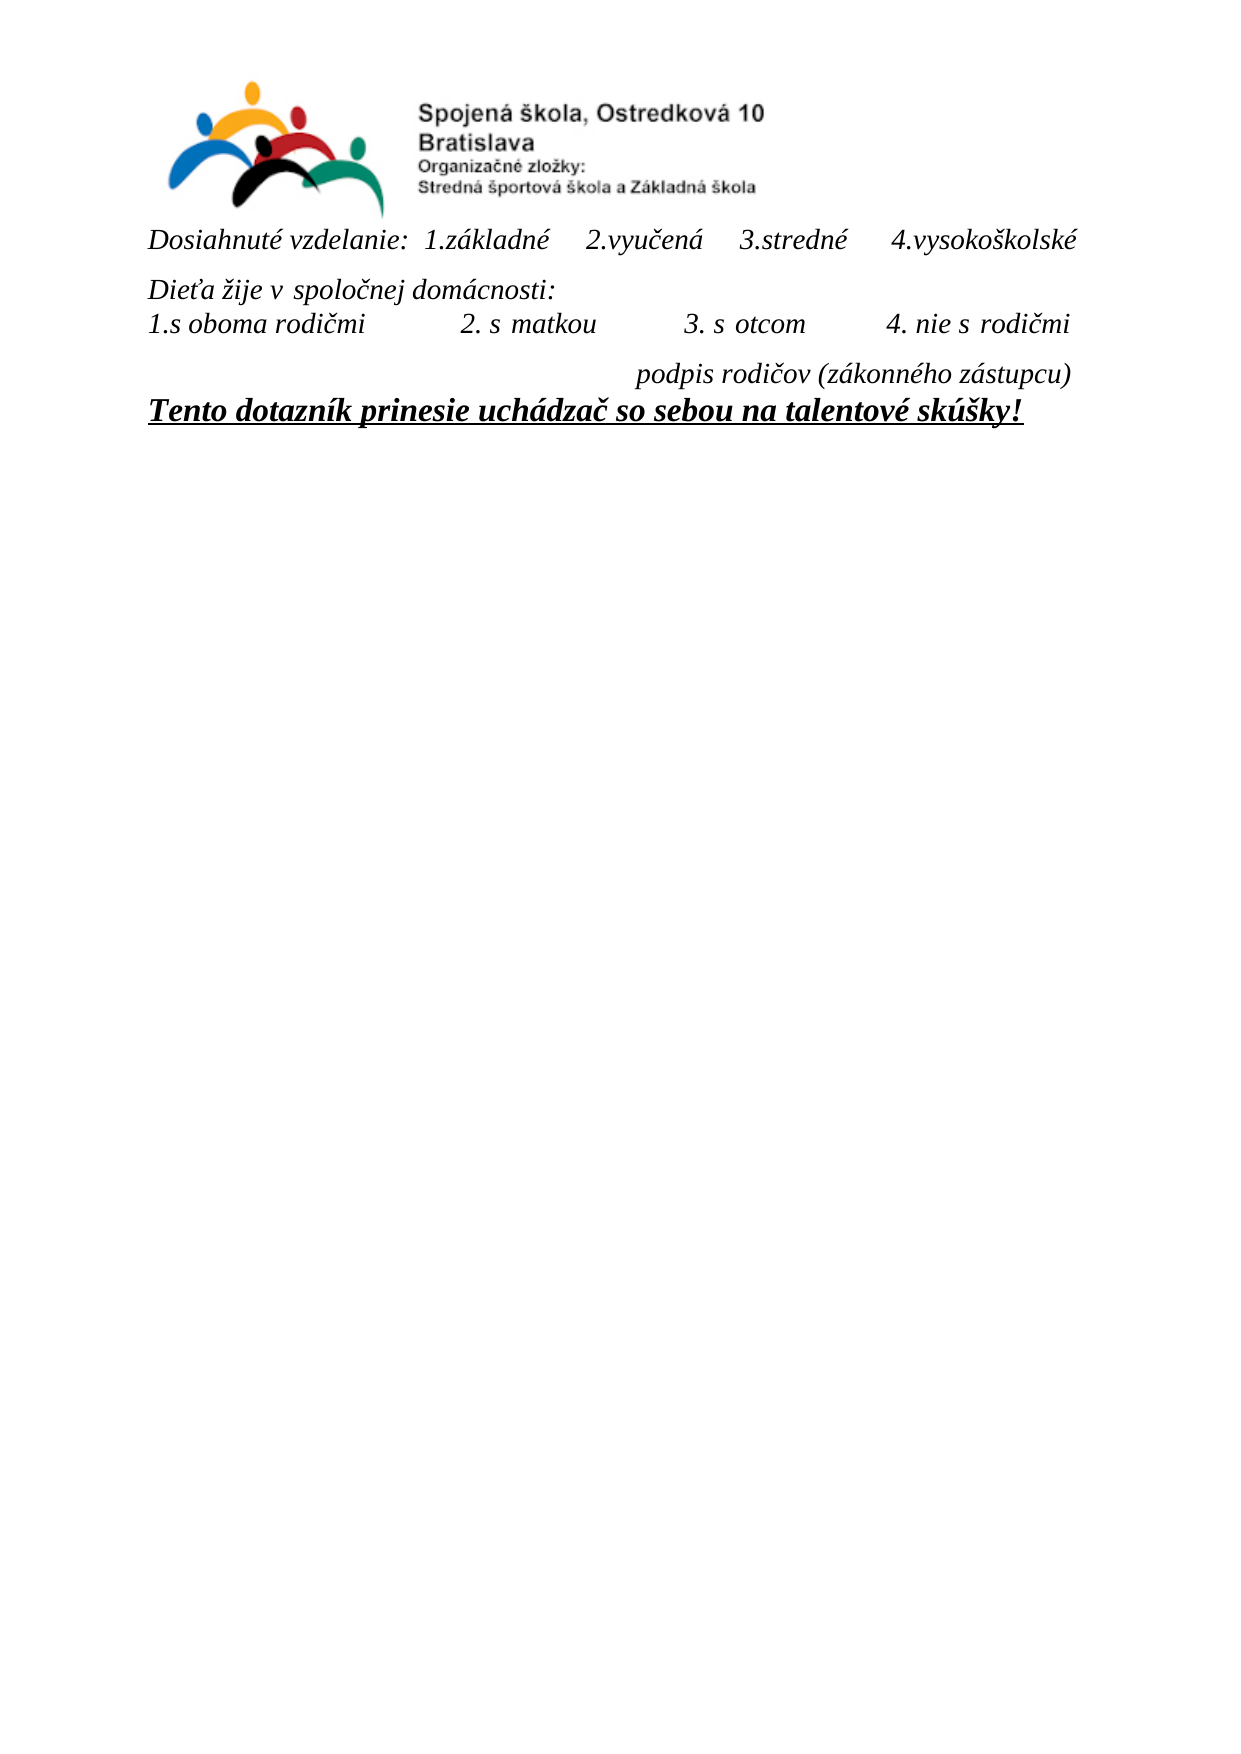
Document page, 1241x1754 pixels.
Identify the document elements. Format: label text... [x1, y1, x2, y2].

text Dosiahnuté vzdelanie: 1.základné 2.vyučená 3.stredné 4.vysokoškolské [148, 222, 1093, 256]
text 1.s oboma rodičmi 2. s matkou 3. s otcom 4. nie s rodičmi [148, 306, 1093, 339]
picture [147, 73, 875, 223]
text Dieťa žije v spoločnej domácnosti: [148, 272, 1093, 306]
text podpis rodičov (zákonného zástupcu) [148, 356, 1093, 390]
text Tento dotazník prinesie uchádzač so sebou na talentové skúšky! [148, 390, 1093, 428]
